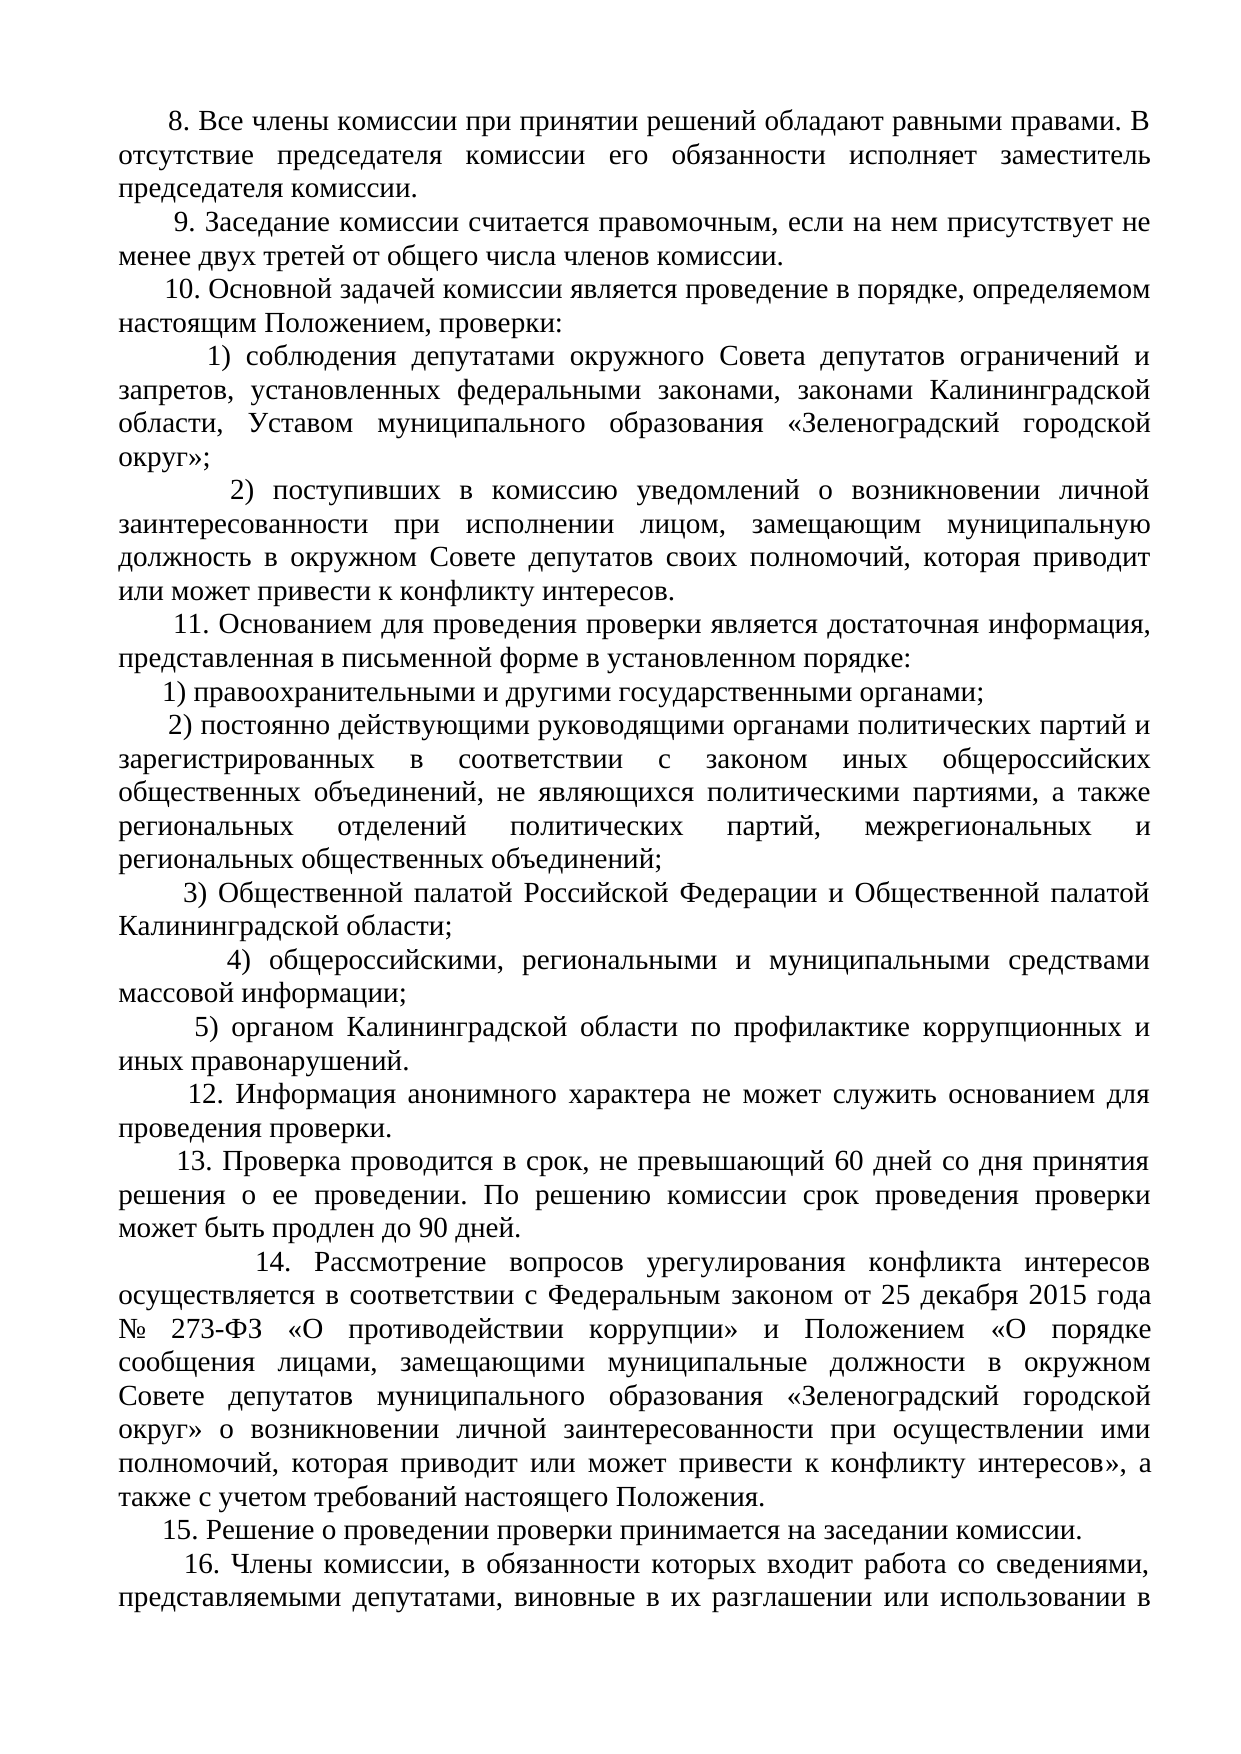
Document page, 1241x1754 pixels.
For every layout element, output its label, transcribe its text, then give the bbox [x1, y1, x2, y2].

text 10. Основной задачей комиссии является проведение в порядке, определяемом настоящим Положением, проверки: [118, 271, 1152, 338]
text 15. Решение о проведении проверки принимается на заседании комиссии. [118, 1512, 1152, 1546]
text 3) Общественной палатой Российской Федерации и Общественной палатой Калининградской области; [118, 875, 1152, 942]
text 1) правоохранительными и другими государственными органами; [118, 674, 1152, 707]
text 14. Рассмотрение вопросов урегулирования конфликта интересов осуществляется в соответствии с Федеральным законом от 25 декабря 2015 года № 273-ФЗ «О противодействии коррупции» и Положением «О порядке сообщения лицами, замещающими муниципальные должности в окружном Совете депутатов муниципального образования «Зеленоградский городской округ» о возникновении личной заинтересованности при осуществлении ими полномочий, которая приводит или может привести к конфликту интересов», а также с учетом требований настоящего Положения. [118, 1244, 1152, 1512]
text 5) органом Калининградской области по профилактике коррупционных и иных правонарушений. [118, 1009, 1152, 1076]
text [118, 1546, 1152, 1613]
text 2) поступивших в комиссию уведомлений о возникновении личной заинтересованности при исполнении лицом, замещающим муниципальную должность в окружном Совете депутатов своих полномочий, которая приводит или может привести к конфликту интересов. [118, 472, 1152, 607]
text 11. Основанием для проведения проверки является достаточная информация, представленная в письменной форме в установленном порядке: [118, 607, 1152, 674]
text 4) общероссийскими, региональными и муниципальными средствами массовой информации; [118, 942, 1152, 1009]
text 13. Проверка проводится в срок, не превышающий 60 дней со дня принятия решения о ее проведении. По решению комиссии срок проведения проверки может быть продлен до 90 дней. [118, 1143, 1152, 1244]
text 12. Информация анонимного характера не может служить основанием для проведения проверки. [118, 1076, 1152, 1143]
text 1) соблюдения депутатами окружного Совета депутатов ограничений и запретов, установленных федеральными законами, законами Калининградской области, Уставом муниципального образования «Зеленоградский городской округ»; [118, 338, 1152, 472]
text 8. Все члены комиссии при принятии решений обладают равными правами. В отсутствие председателя комиссии его обязанности исполняет заместитель председателя комиссии. [118, 103, 1152, 204]
text 9. Заседание комиссии считается правомочным, если на нем присутствует не менее двух третей от общего числа членов комиссии. [118, 204, 1152, 271]
text 2) постоянно действующими руководящими органами политических партий и зарегистрированных в соответствии с законом иных общероссийских общественных объединений, не являющихся политическими партиями, а также региональных отделений политических партий, межрегиональных и региональных общественных объединений; [118, 707, 1152, 875]
